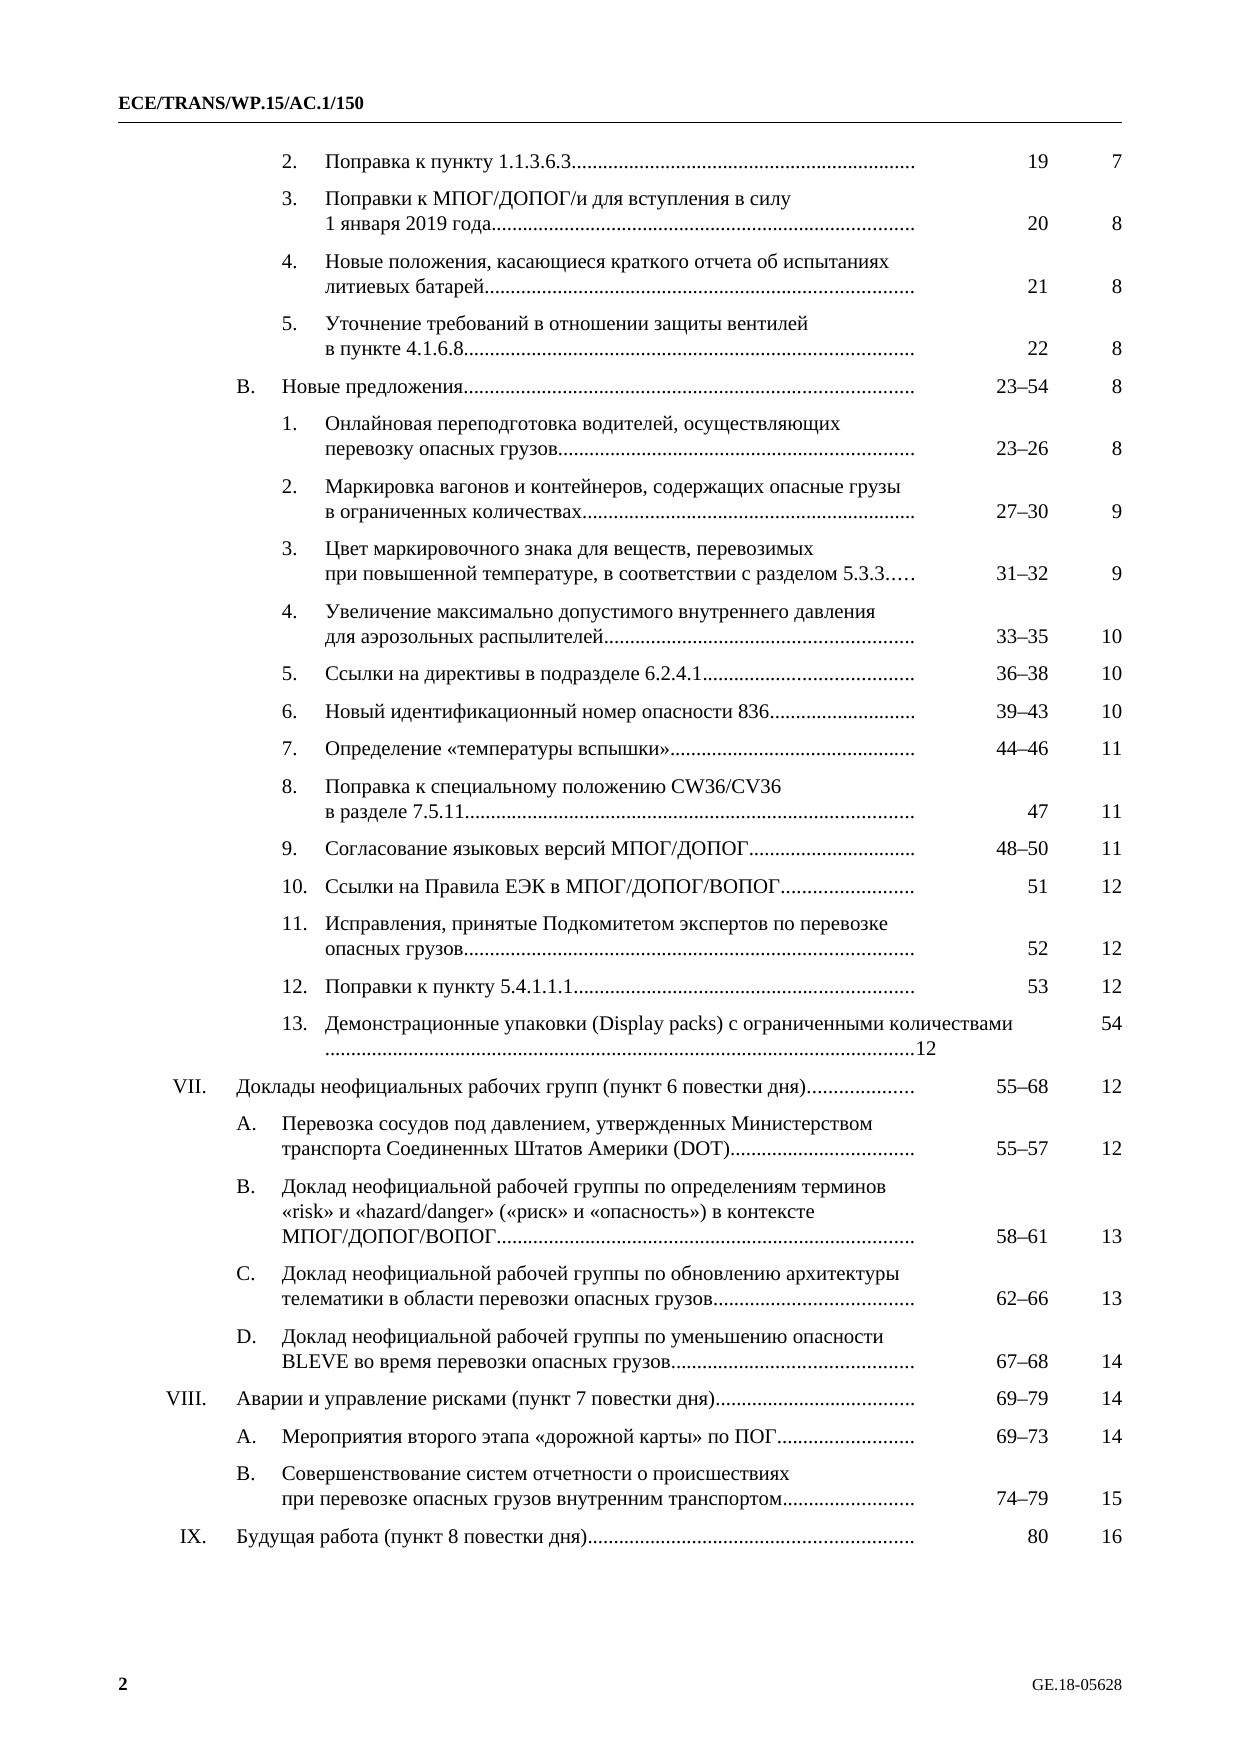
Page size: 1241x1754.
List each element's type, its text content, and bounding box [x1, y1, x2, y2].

text 1. Онлайновая переподготовка водителей, осуществляющих перевозку опасных грузов 23–26 8 [118, 410, 1122, 460]
text 5. Ссылки на директивы в подразделе 6.2.4.1 36–38 10 [118, 660, 1122, 685]
text 5. Уточнение требований в отношении защиты вентилей в пункте 4.1.6.8 22 8 [118, 310, 1122, 360]
text B. Доклад неофициальной рабочей группы по определениям терминов «risk» и «hazard/danger» («риск» и «опасность») в контексте МПОГ/ДОПОГ/ВОПОГ 58–61 13 [118, 1173, 1122, 1248]
text 4. Новые положения, касающиеся краткого отчета об испытаниях литиевых батарей 21 8 [118, 248, 1122, 298]
text IX. Будущая работа (пункт 8 повестки дня) 80 16 [118, 1523, 1122, 1548]
text VII. Доклады неофициальных рабочих групп (пункт 6 повестки дня) 55–68 12 [118, 1073, 1122, 1098]
text 10. Ссылки на Правила ЕЭК в МПОГ/ДОПОГ/ВОПОГ 51 12 [118, 873, 1122, 898]
text B. Совершенствование систем отчетности о происшествиях при перевозке опасных грузов внутренним транспортом 74–79 15 [118, 1460, 1122, 1510]
text 7. Определение «температуры вспышки» 44–46 11 [118, 735, 1122, 760]
text 2. Маркировка вагонов и контейнеров, содержащих опасные грузы в ограниченных количествах 27–30 9 [118, 473, 1122, 523]
text 9. Согласование языковых версий МПОГ/ДОПОГ 48–50 11 [118, 835, 1122, 860]
text 13. Демонстрационные упаковки (Display packs) с ограниченными количествами 54 12 [118, 1010, 1122, 1060]
text 2. Поправка к пункту 1.1.3.6.3 19 7 [118, 148, 1122, 173]
text 3. Цвет маркировочного знака для веществ, перевозимых при повышенной температуре, в соответствии с разделом 5.3.3 31–32 9 [118, 535, 1122, 585]
text A. Мероприятия второго этапа «дорожной карты» по ПОГ 69–73 14 [118, 1423, 1122, 1448]
text D. Доклад неофициальной рабочей группы по уменьшению опасности BLEVE во время перевозки опасных грузов 67–68 14 [118, 1323, 1122, 1373]
text 12. Поправки к пункту 5.4.1.1.1 53 12 [118, 973, 1122, 998]
text 8. Поправка к специальному положению CW36/CV36 в разделе 7.5.11 47 11 [118, 773, 1122, 823]
text A. Перевозка сосудов под давлением, утвержденных Министерством транспорта Соединенных Штатов Америки (DОT) 55–57 12 [118, 1110, 1122, 1160]
text C. Доклад неофициальной рабочей группы по обновлению архитектуры телематики в области перевозки опасных грузов 62–66 13 [118, 1260, 1122, 1310]
text 3. Поправки к МПОГ/ДОПОГ/и для вступления в силу 1 января 2019 года 20 8 [118, 185, 1122, 235]
text 4. Увеличение максимально допустимого внутреннего давления для аэрозольных распылителей 33–35 10 [118, 598, 1122, 648]
text B. Новые предложения 23–54 8 [118, 373, 1122, 398]
text VIII. Аварии и управление рисками (пункт 7 повестки дня) 69–79 14 [118, 1385, 1122, 1410]
text 11. Исправления, принятые Подкомитетом экспертов по перевозке опасных грузов 52 12 [118, 910, 1122, 960]
text 6. Новый идентификационный номер опасности 836 39–43 10 [118, 698, 1122, 723]
